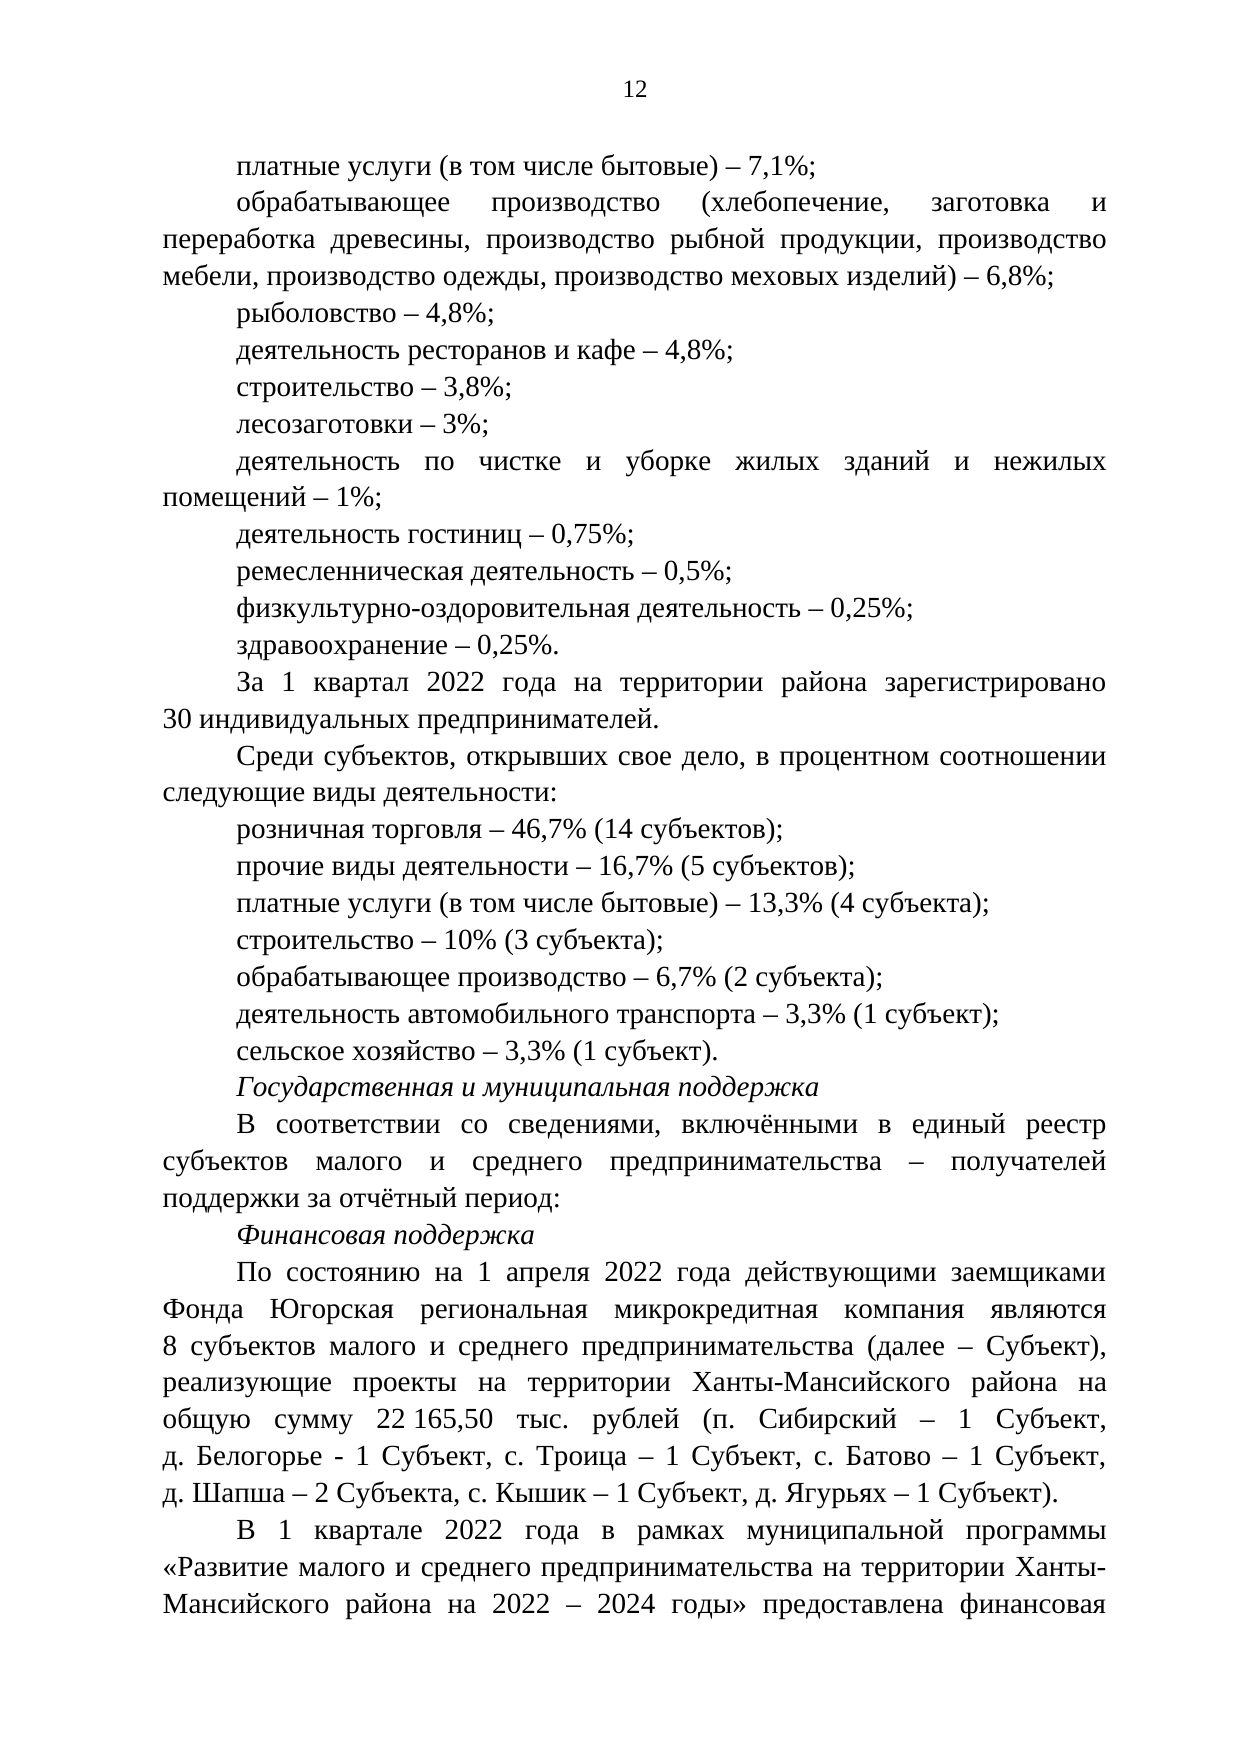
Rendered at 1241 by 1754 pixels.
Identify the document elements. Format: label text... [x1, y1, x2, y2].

text прочие виды деятельности – 16,7% (5 субъектов); [162, 848, 1107, 882]
text лесозаготовки – 3%; [162, 406, 1107, 439]
text По состоянию на 1 апреля 2022 года действующими заемщиками Фонда Югорская региональная микрокредитная компания являются 8 субъектов малого и среднего предпринимательства (далее – Субъект), реализующие проекты на территории Ханты-Мансийского района на общую сумму 22 165,50 тыс. рублей (п. Сибирский – 1 Субъект, д. Белогорье - 1 Субъект, с. Троица – 1 Субъект, с. Батово – 1 Субъект, д. Шапша – 2 Субъекта, с. Кышик – 1 Субъект, д. Ягурьях – 1 Субъект). [162, 1254, 1107, 1509]
text строительство – 10% (3 субъекта); [162, 922, 1107, 956]
text физкультурно-оздоровительная деятельность – 0,25%; [162, 590, 1107, 624]
text ремесленническая деятельность – 0,5%; [162, 553, 1107, 587]
text деятельность по чистке и уборке жилых зданий и нежилых помещений – 1%; [162, 443, 1107, 513]
text рыболовство – 4,8%; [162, 295, 1107, 329]
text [162, 1512, 1107, 1619]
text строительство – 3,8%; [162, 369, 1107, 402]
text В соответствии со сведениями, включёнными в единый реестр субъектов малого и среднего предпринимательства – получателей поддержки за отчётный период: [162, 1106, 1107, 1214]
text Государственная и муниципальная поддержка [162, 1069, 1107, 1103]
text Финансовая поддержка [162, 1217, 1107, 1251]
text деятельность гостиниц – 0,75%; [162, 516, 1107, 550]
text сельское хозяйство – 3,3% (1 субъект). [162, 1033, 1107, 1066]
text Среди субъектов, открывших свое дело, в процентном соотношении следующие виды деятельности: [162, 738, 1107, 808]
text платные услуги (в том числе бытовые) – 7,1%; [162, 148, 1107, 181]
text здравоохранение – 0,25%. [162, 627, 1107, 661]
text розничная торговля – 46,7% (14 субъектов); [162, 811, 1107, 845]
text деятельность ресторанов и кафе – 4,8%; [162, 332, 1107, 366]
text платные услуги (в том числе бытовые) – 13,3% (4 субъекта); [162, 885, 1107, 919]
text деятельность автомобильного транспорта – 3,3% (1 субъект); [162, 996, 1107, 1029]
text обрабатывающее производство (хлебопечение, заготовка и переработка древесины, производство рыбной продукции, производство мебели, производство одежды, производство меховых изделий) – 6,8%; [162, 184, 1107, 292]
text обрабатывающее производство – 6,7% (2 субъекта); [162, 959, 1107, 992]
text За 1 квартал 2022 года на территории района зарегистрировано 30 индивидуальных предпринимателей. [162, 664, 1107, 734]
